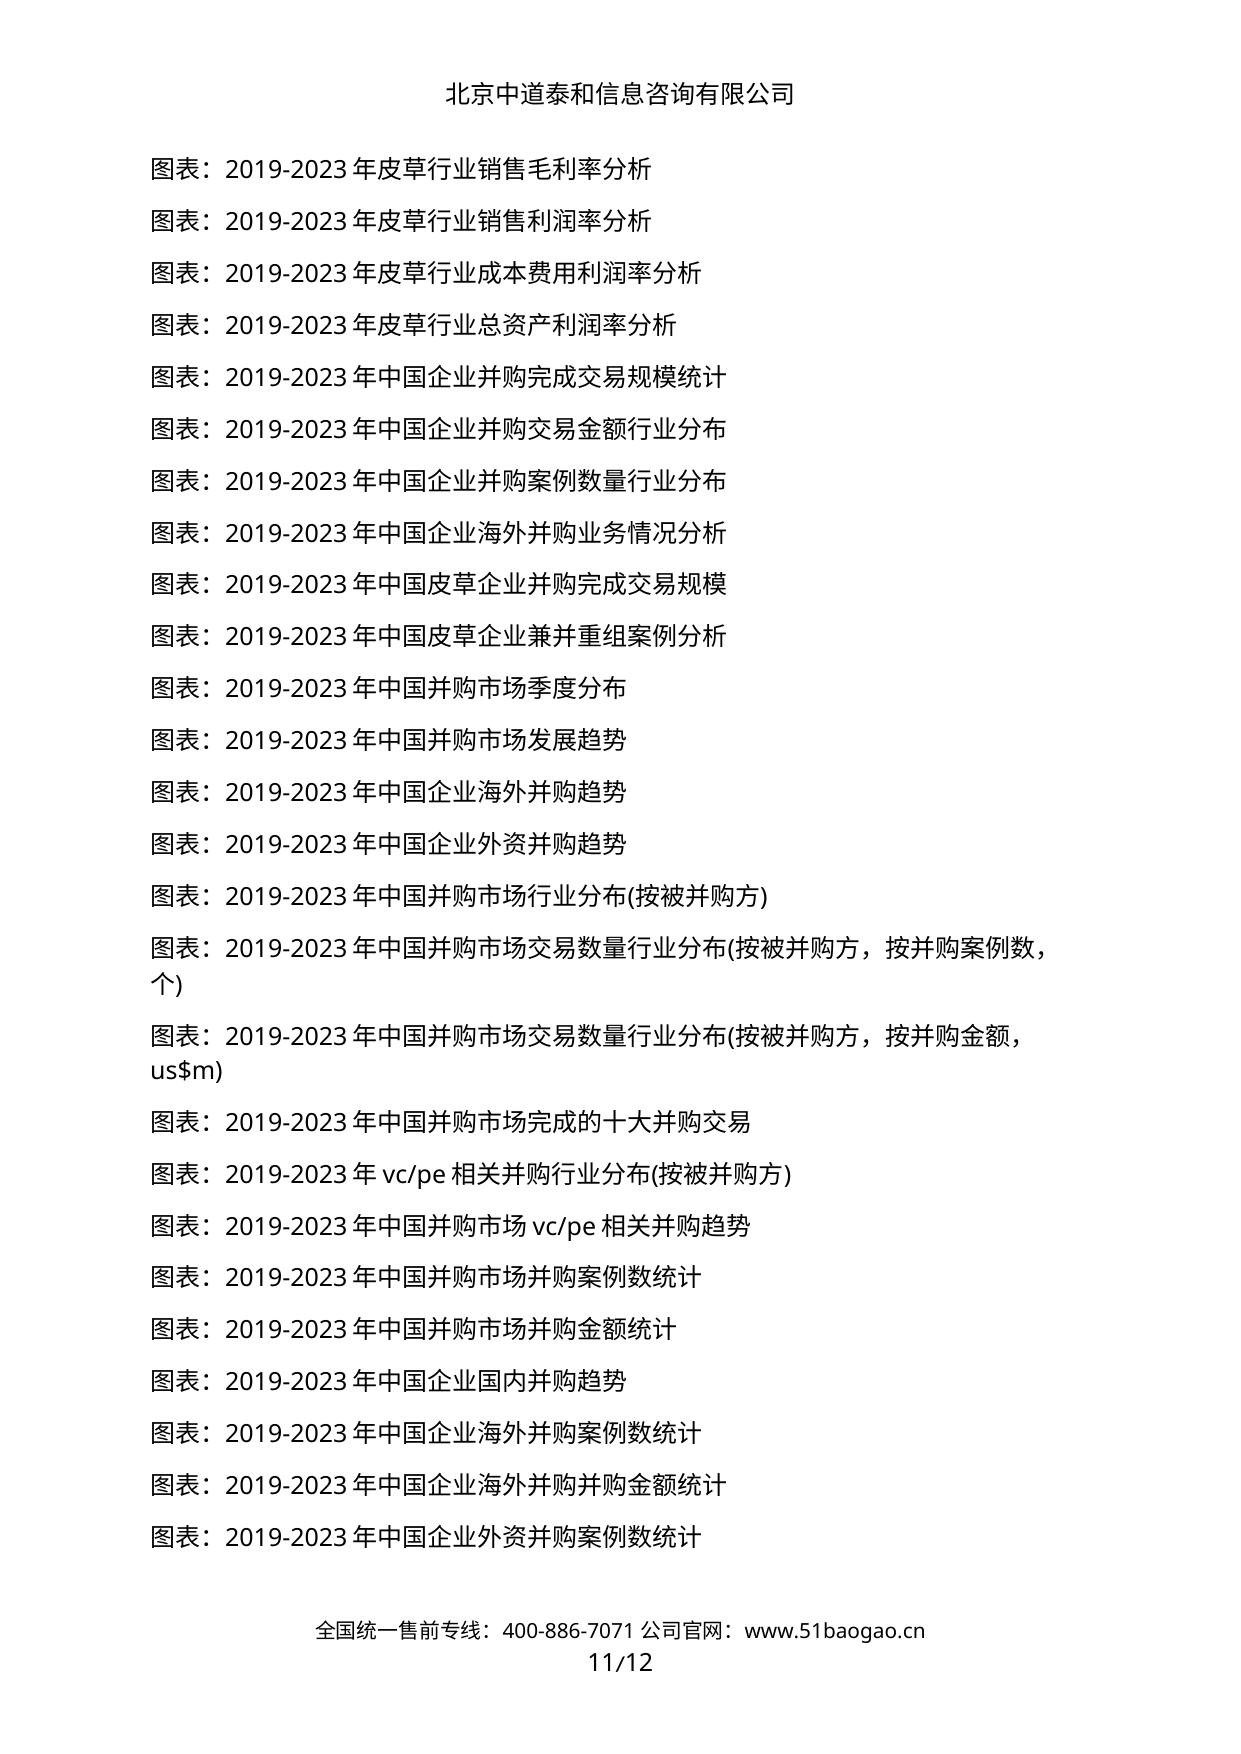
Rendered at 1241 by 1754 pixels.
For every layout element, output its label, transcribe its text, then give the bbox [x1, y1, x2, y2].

text 图表：2019-2023年中国皮草企业并购完成交易规模 [150, 565, 1090, 601]
text 图表：2019-2023年中国企业并购交易金额行业分布 [150, 409, 1090, 446]
text 图表：2019-2023年中国企业海外并购业务情况分析 [150, 513, 1090, 549]
text 图表：2019-2023年中国并购市场vc/pe相关并购趋势 [150, 1206, 1090, 1242]
text 图表：2019-2023年中国企业并购完成交易规模统计 [150, 357, 1090, 394]
text 图表：2019-2023年皮草行业总资产利润率分析 [150, 306, 1090, 342]
text 图表：2019-2023年中国企业国内并购趋势 [150, 1362, 1090, 1398]
text 图表：2019-2023年中国并购市场并购案例数统计 [150, 1258, 1090, 1294]
text 图表：2019-2023年vc/pe相关并购行业分布(按被并购方) [150, 1154, 1090, 1190]
text 图表：2019-2023年中国并购市场交易数量行业分布(按被并购方，按并购金额，us$m) [150, 1016, 1090, 1087]
text 图表：2019-2023年中国并购市场并购金额统计 [150, 1310, 1090, 1346]
text 图表：2019-2023年中国并购市场季度分布 [150, 669, 1090, 705]
text 图表：2019-2023年中国企业海外并购并购金额统计 [150, 1465, 1090, 1502]
text 图表：2019-2023年中国并购市场发展趋势 [150, 721, 1090, 757]
text 图表：2019-2023年皮草行业销售毛利率分析 [150, 150, 1090, 186]
text 图表：2019-2023年中国企业外资并购案例数统计 [150, 1517, 1090, 1553]
text 图表：2019-2023年中国并购市场完成的十大并购交易 [150, 1102, 1090, 1138]
text 图表：2019-2023年皮草行业成本费用利润率分析 [150, 254, 1090, 290]
text 图表：2019-2023年中国皮草企业兼并重组案例分析 [150, 617, 1090, 653]
text 图表：2019-2023年中国并购市场行业分布(按被并购方) [150, 876, 1090, 912]
text 图表：2019-2023年中国企业并购案例数量行业分布 [150, 461, 1090, 497]
text 图表：2019-2023年中国企业外资并购趋势 [150, 824, 1090, 861]
text 图表：2019-2023年皮草行业销售利润率分析 [150, 202, 1090, 238]
text 图表：2019-2023年中国企业海外并购案例数统计 [150, 1413, 1090, 1450]
text 图表：2019-2023年中国并购市场交易数量行业分布(按被并购方，按并购案例数，个) [150, 928, 1090, 1001]
text 图表：2019-2023年中国企业海外并购趋势 [150, 772, 1090, 809]
